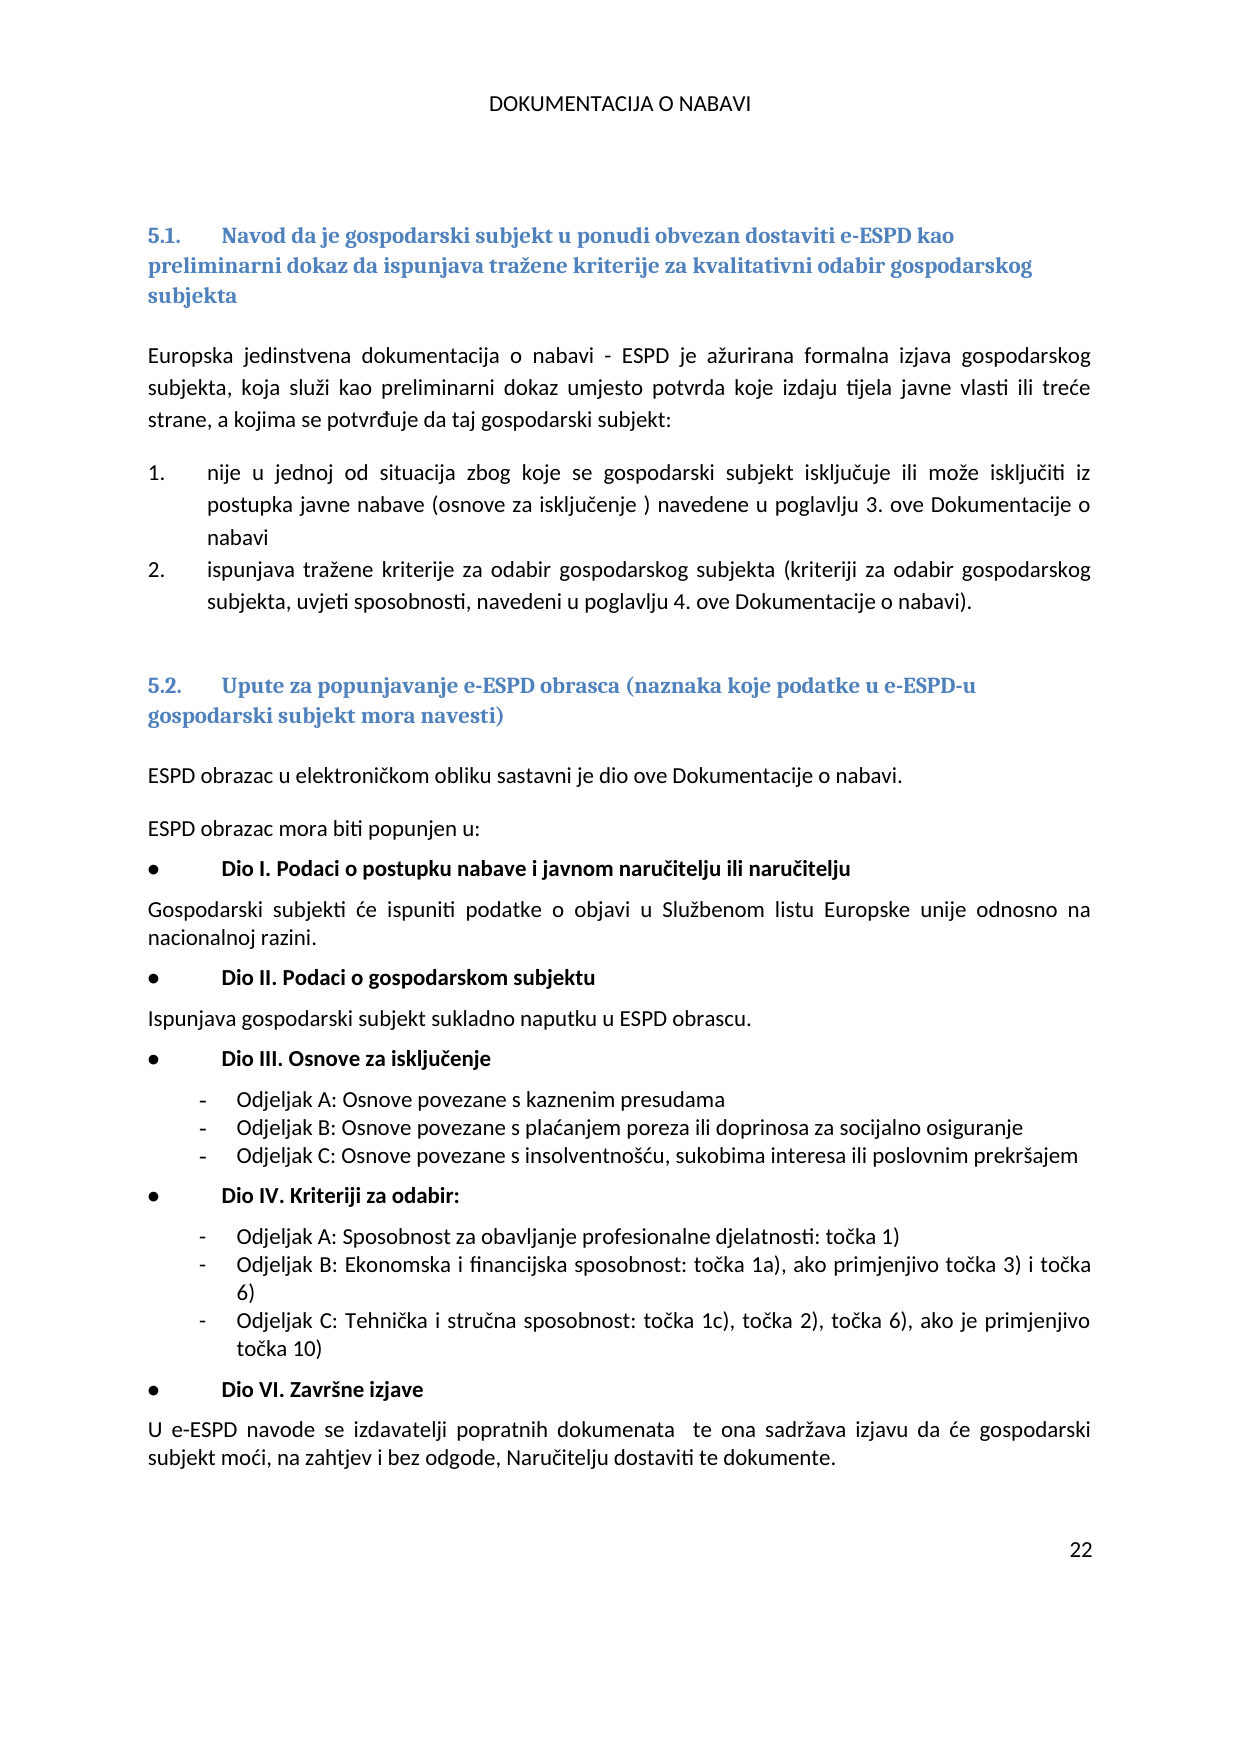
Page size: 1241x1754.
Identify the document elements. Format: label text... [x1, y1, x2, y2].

list Odjeljak A: Osnove povezane s kaznenim presudama [199, 1085, 1092, 1113]
list Odjeljak C: Osnove povezane s insolventnošću, sukobima interesa ili poslovnim prekršajem [199, 1141, 1092, 1169]
list nije u jednoj od situacija zbog koje se gospodarski subjekt isključuje ili može isključiti iz postupka javne nabave (osnove za isključenje ) navedene u poglavlju 3. ove Dokumentacije o nabavi [148, 458, 1092, 551]
list Odjeljak C: Tehnička i stručna sposobnost: točka 1c), točka 2), točka 6), ako je primjenjivo točka 10) [199, 1306, 1092, 1362]
subtitle 5.2. Upute za popunjavanje e-ESPD obrasca (naznaka koje podatke u e-ESPD-u gospodarski subjekt mora navesti) [148, 672, 1092, 729]
text • Dio VI. Završne izjave [148, 1375, 1092, 1403]
text • Dio II. Podaci o gospodarskom subjektu [148, 963, 1092, 991]
text • Dio I. Podaci o postupku nabave i javnom naručitelju ili naručitelju [148, 854, 1092, 882]
subtitle 5.1. Navod da je gospodarski subjekt u ponudi obvezan dostaviti e-ESPD kao preliminarni dokaz da ispunjava tražene kriterije za kvalitativni odabir gospodarskog subjekta [148, 222, 1092, 309]
text Gospodarski subjekti će ispuniti podatke o objavi u Službenom listu Europske unije odnosno na nacionalnoj razini. [148, 895, 1092, 951]
text Ispunjava gospodarski subjekt sukladno naputku u ESPD obrascu. [148, 1004, 1092, 1032]
text U e-ESPD navode se izdavatelji popratnih dokumenata te ona sadržava izjavu da će gospodarski subjekt moći, na zahtjev i bez odgode, Naručitelju dostaviti te dokumente. [148, 1415, 1092, 1471]
text • Dio IV. Kriteriji za odabir: [148, 1182, 1092, 1209]
text Europska jedinstvena dokumentacija o nabavi - ESPD je ažurirana formalna izjava gospodarskog subjekta, koja služi kao preliminarni dokaz umjesto potvrda koje izdaju tijela javne vlasti ili treće strane, a kojima se potvrđuje da taj gospodarski subjekt: [148, 341, 1092, 433]
list Odjeljak B: Ekonomska i financijska sposobnost: točka 1a), ako primjenjivo točka 3) i točka 6) [199, 1250, 1092, 1306]
list ispunjava tražene kriterije za odabir gospodarskog subjekta (kriteriji za odabir gospodarskog subjekta, uvjeti sposobnosti, navedeni u poglavlju 4. ove Dokumentacije o nabavi). [148, 555, 1092, 615]
text • Dio III. Osnove za isključenje [148, 1044, 1092, 1072]
text ESPD obrazac u elektroničkom obliku sastavni je dio ove Dokumentacije o nabavi. [148, 761, 1092, 789]
list Odjeljak A: Sposobnost za obavljanje profesionalne djelatnosti: točka 1) [199, 1222, 1092, 1250]
text ESPD obrazac mora biti popunjen u: [148, 814, 1092, 842]
list Odjeljak B: Osnove povezane s plaćanjem poreza ili doprinosa za socijalno osiguranje [199, 1113, 1092, 1141]
